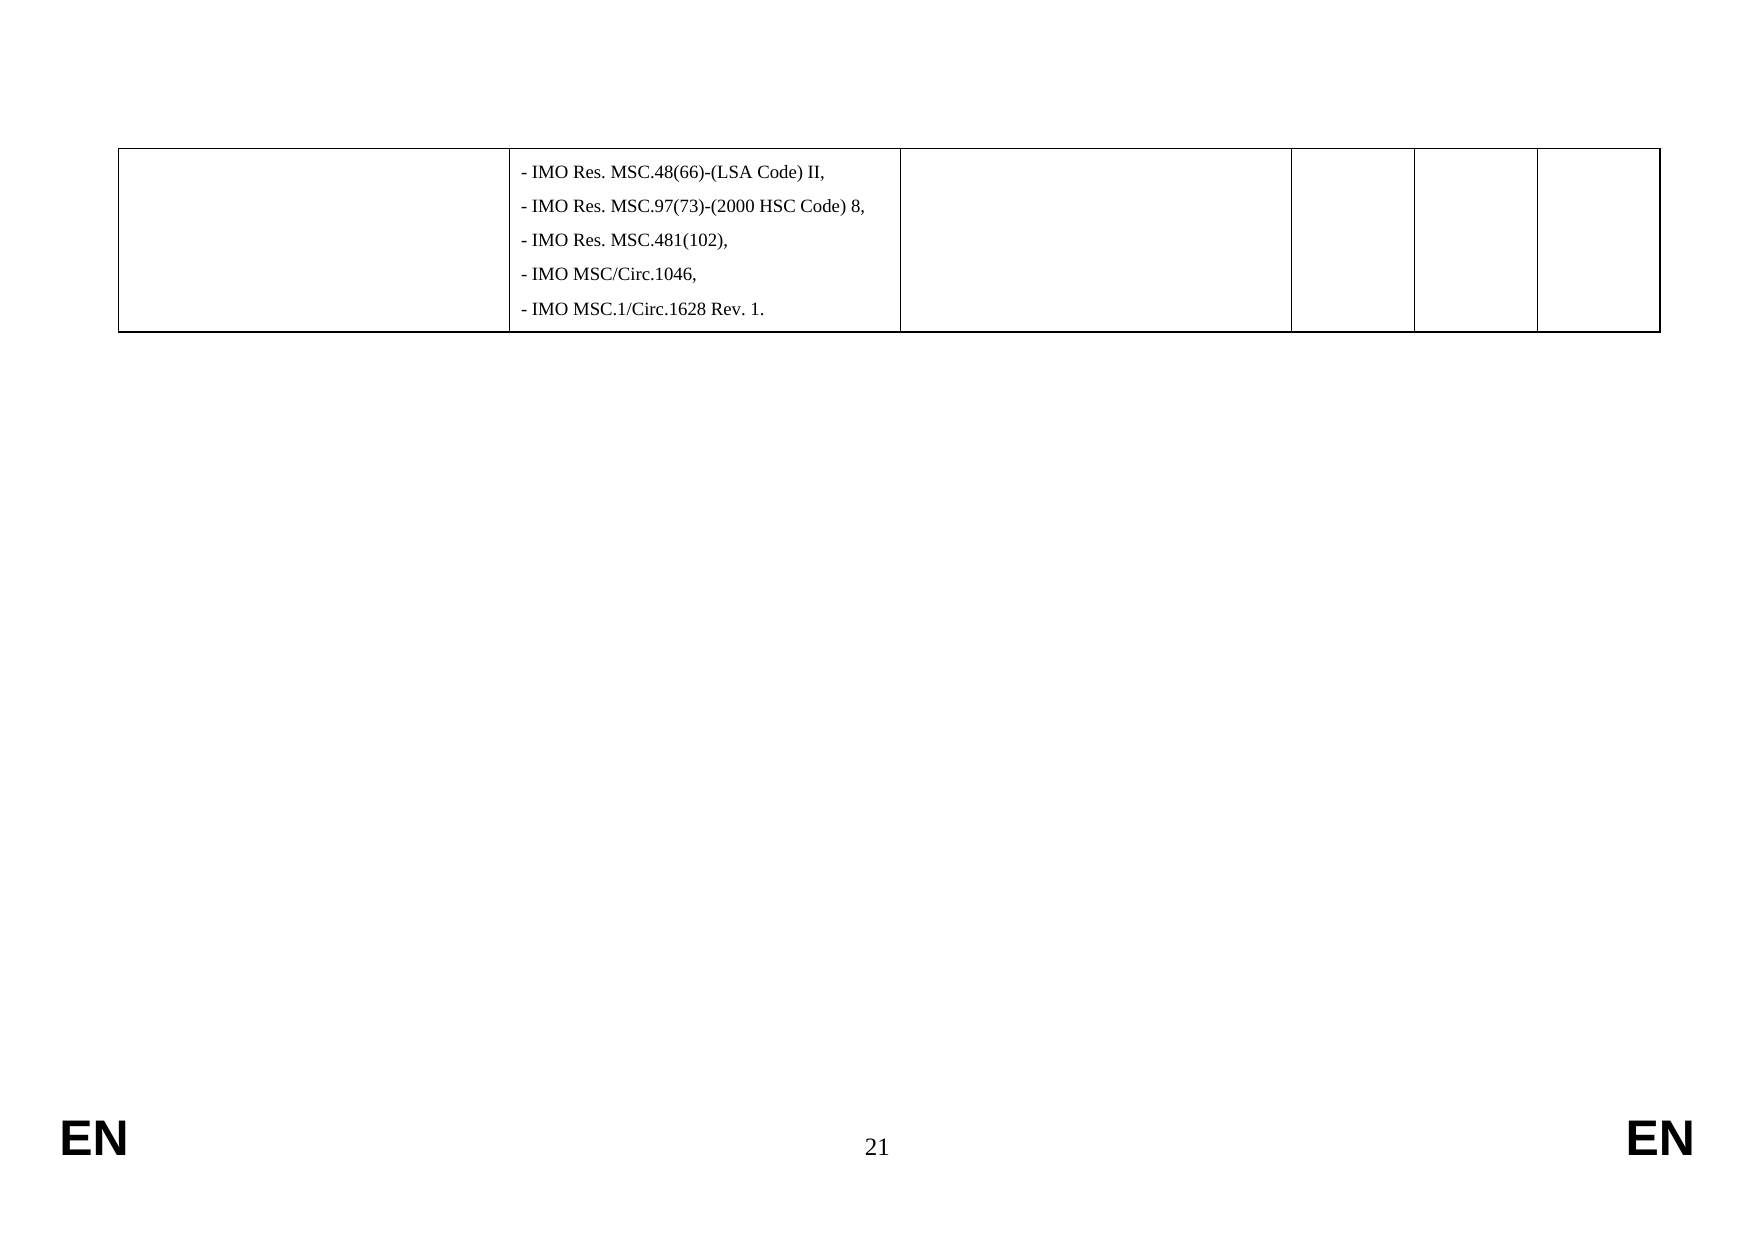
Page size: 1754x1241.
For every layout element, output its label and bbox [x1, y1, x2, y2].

table_cell [510, 149, 900, 331]
